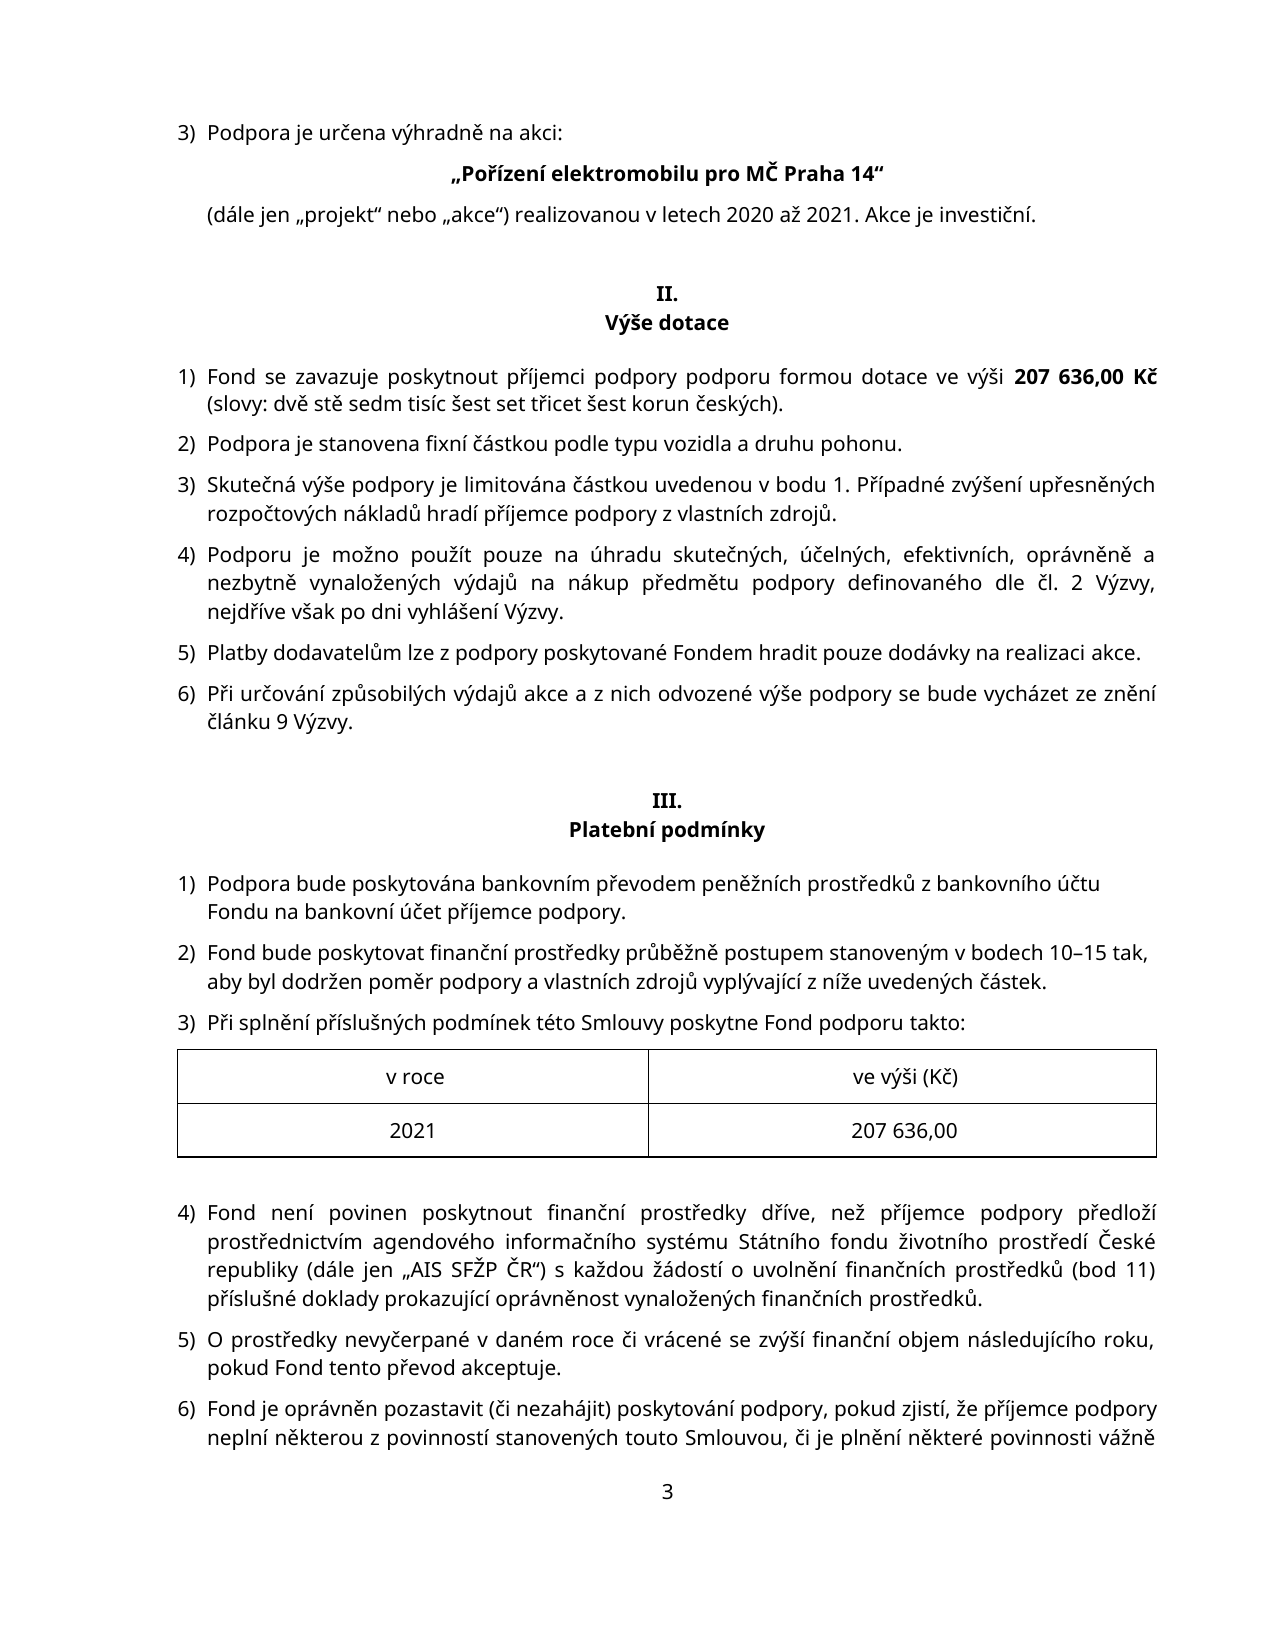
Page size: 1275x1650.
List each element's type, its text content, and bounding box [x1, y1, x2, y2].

list Podpora je stanovena fixní částkou podle typu vozidla a druhu pohonu. [177, 429, 1169, 458]
list Při určování způsobilých výdajů akce a z nich odvozené výše podpory se bude vycházet ze znění článku 9 Výzvy. [177, 679, 1157, 736]
list Platby dodavatelům lze z podpory poskytované Fondem hradit pouze dodávky na realizaci akce. [177, 638, 1169, 666]
text Platební podmínky [493, 815, 841, 843]
table_cell 2021 [178, 1104, 648, 1156]
list Fond se zavazuje poskytnout příjemci podpory podporu formou dotace ve výši 207 636,00 Kč (slovy: dvě stě sedm tisíc šest set třicet šest korun českých). [177, 362, 1157, 417]
list Při splnění příslušných podmínek této Smlouvy poskytne Fond podporu takto: [177, 1008, 1169, 1036]
list Podpora bude poskytována bankovním převodem peněžních prostředků z bankovního účtu Fondu na bankovní účet příjemce podpory. [177, 869, 1156, 926]
subtitle III. [493, 787, 841, 815]
list Fond není povinen poskytnout finanční prostředky dříve, než příjemce podpory předloží prostřednictvím agendového informačního systému Státního fondu životního prostředí České republiky (dále jen „AIS SFŽP ČR“) s každou žádostí o uvolnění finančních prostředků (bod 11) příslušné doklady prokazující oprávněnost vynaložených finančních prostředků. [177, 1198, 1157, 1312]
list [177, 1394, 1157, 1451]
text (dále jen „projekt“ nebo „akce“) realizovanou v letech 2020 až 2021. Akce je investiční. [207, 200, 1169, 228]
list Skutečná výše podpory je limitována částkou uvedenou v bodu 1. Případné zvýšení upřesněných rozpočtových nákladů hradí příjemce podpory z vlastních zdrojů. [177, 471, 1156, 527]
list Podpora je určena výhradně na akci: [177, 118, 1169, 146]
list Podporu je možno použít pouze na úhradu skutečných, účelných, efektivních, oprávněně a nezbytně vynaložených výdajů na nákup předmětu podpory definovaného dle čl. 2 Výzvy, nejdříve však po dni vyhlášení Výzvy. [177, 540, 1157, 625]
table_header v roce [178, 1050, 648, 1103]
table_cell 207 636,00 [649, 1104, 1156, 1156]
table_header ve výši (Kč) [649, 1050, 1156, 1103]
list O prostředky nevyčerpané v daném roce či vrácené se zvýší finanční objem následujícího roku, pokud Fond tento převod akceptuje. [177, 1325, 1156, 1382]
text Výše dotace [493, 308, 841, 336]
list Fond bude poskytovat finanční prostředky průběžně postupem stanoveným v bodech 10–15 tak, aby byl dodržen poměr podpory a vlastních zdrojů vyplývající z níže uvedených částek. [177, 938, 1157, 995]
subtitle „Pořízení elektromobilu pro MČ Praha 14“ [271, 159, 1063, 187]
subtitle II. [494, 279, 841, 308]
